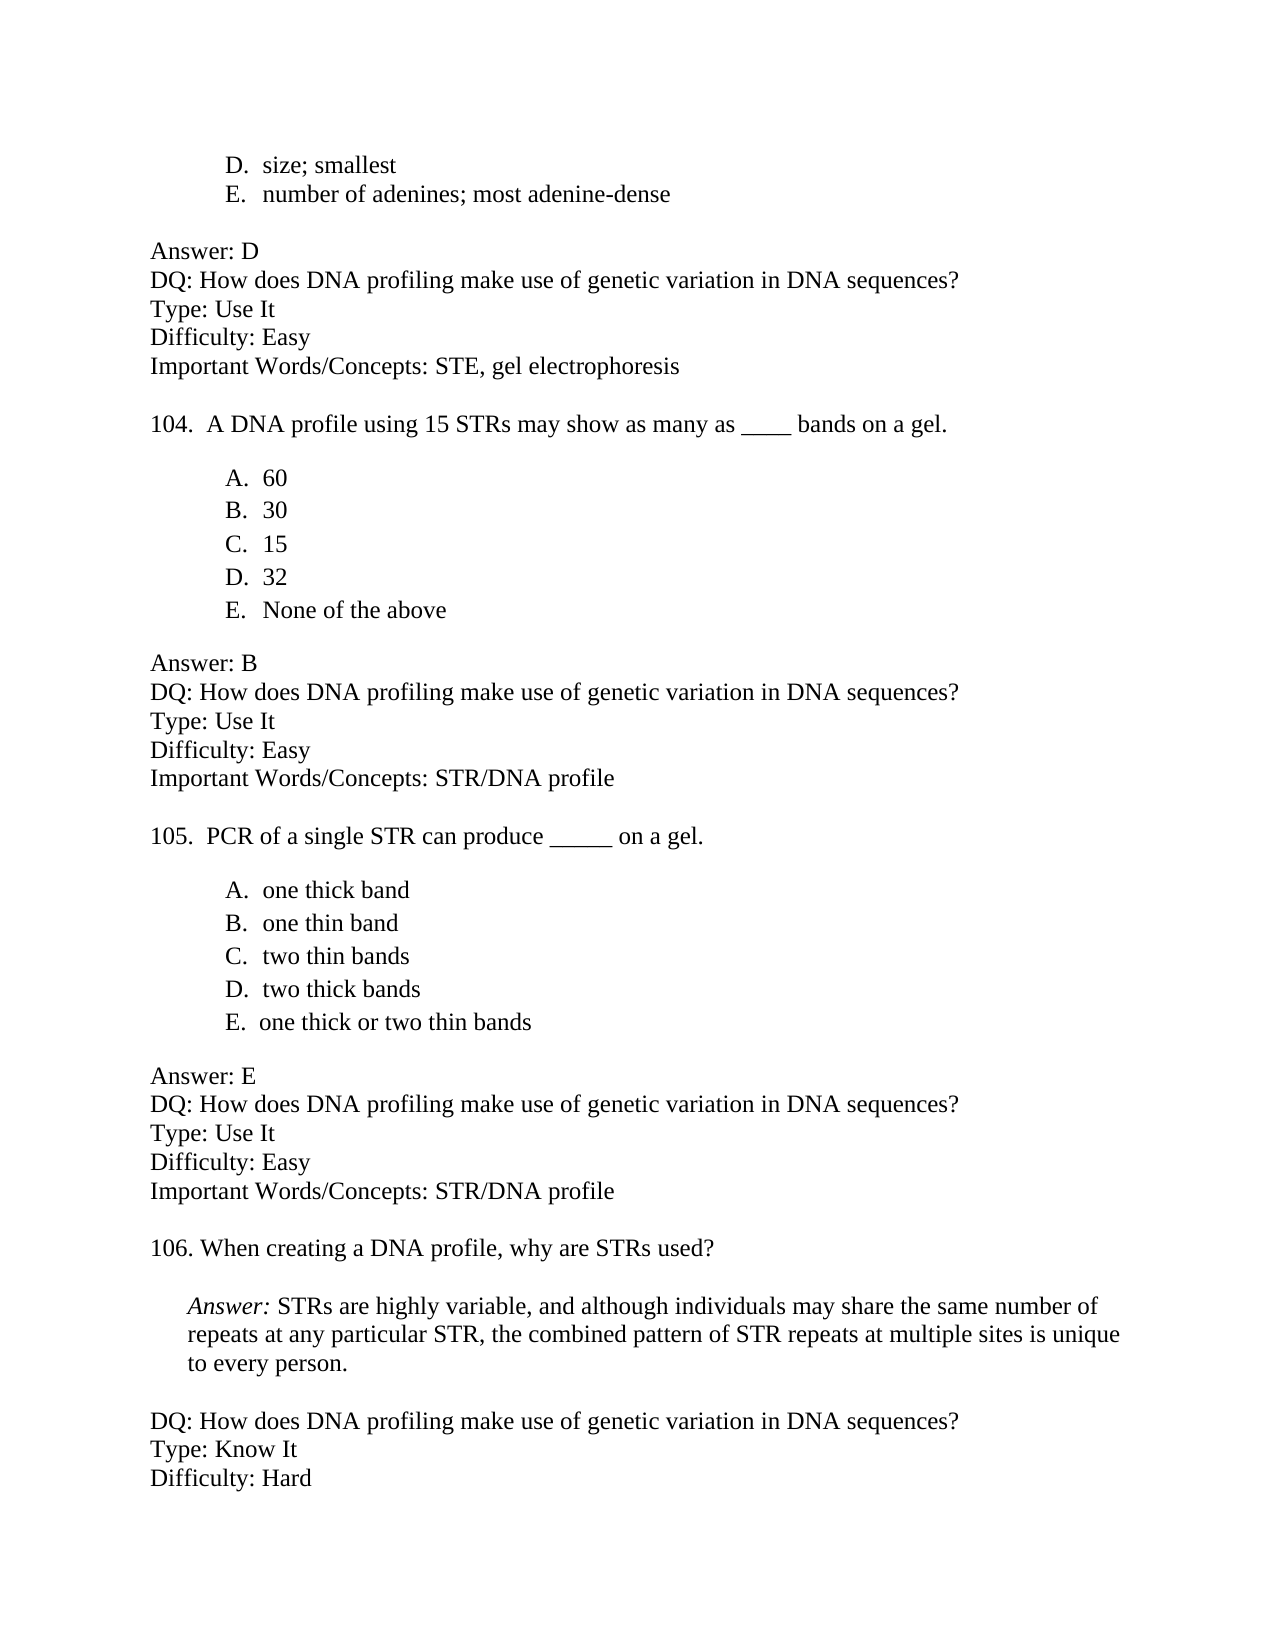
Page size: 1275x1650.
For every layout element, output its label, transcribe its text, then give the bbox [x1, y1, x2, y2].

text C. 15 [225, 529, 1125, 557]
text DQ: How does DNA profiling make use of genetic variation in DNA sequences? [150, 677, 1125, 706]
text Difficulty: Easy [150, 322, 1125, 351]
text Type: Use It [150, 294, 1125, 322]
text DQ: How does DNA profiling make use of genetic variation in DNA sequences? [150, 265, 1125, 294]
text E. None of the above [225, 595, 1125, 623]
text Difficulty: Hard [150, 1463, 1125, 1492]
text C. two thin bands [225, 941, 1125, 970]
text Difficulty: Easy [150, 1147, 1125, 1176]
text 105. PCR of a single STR can produce _____ on a gel. [150, 821, 1125, 850]
text DQ: How does DNA profiling make use of genetic variation in DNA sequences? [150, 1406, 1125, 1434]
text Important Words/Concepts: STE, gel electrophoresis [150, 351, 1125, 380]
text A. one thick band [225, 875, 1125, 904]
text Answer: STRs are highly variable, and although individuals may share the same number of repeats at any particular STR, the combined pattern of STR repeats at multiple sites is unique to every person. [187, 1291, 1125, 1377]
text D. size; smallest [225, 150, 1125, 179]
text DQ: How does DNA profiling make use of genetic variation in DNA sequences? [150, 1089, 1125, 1118]
text Important Words/Concepts: STR/DNA profile [150, 763, 1125, 792]
text 104. A DNA profile using 15 STRs may show as many as ____ bands on a gel. [150, 409, 1125, 437]
text Type: Know It [150, 1434, 1125, 1463]
text E. number of adenines; most adenine-dense [225, 179, 1125, 207]
text D. two thick bands [225, 974, 1125, 1003]
text A. 60 [225, 463, 1125, 491]
text Difficulty: Easy [150, 735, 1125, 763]
text Type: Use It [150, 1118, 1125, 1147]
text 106. When creating a DNA profile, why are STRs used? [150, 1233, 1125, 1262]
text B. one thin band [225, 908, 1125, 937]
text Answer: D [150, 236, 1125, 265]
text E. one thick or two thin bands [225, 1007, 1125, 1036]
text B. 30 [225, 496, 1125, 524]
text Answer: B [150, 648, 1125, 677]
text Answer: E [150, 1061, 1125, 1089]
text D. 32 [225, 562, 1125, 590]
text Important Words/Concepts: STR/DNA profile [150, 1176, 1125, 1204]
text Type: Use It [150, 706, 1125, 735]
